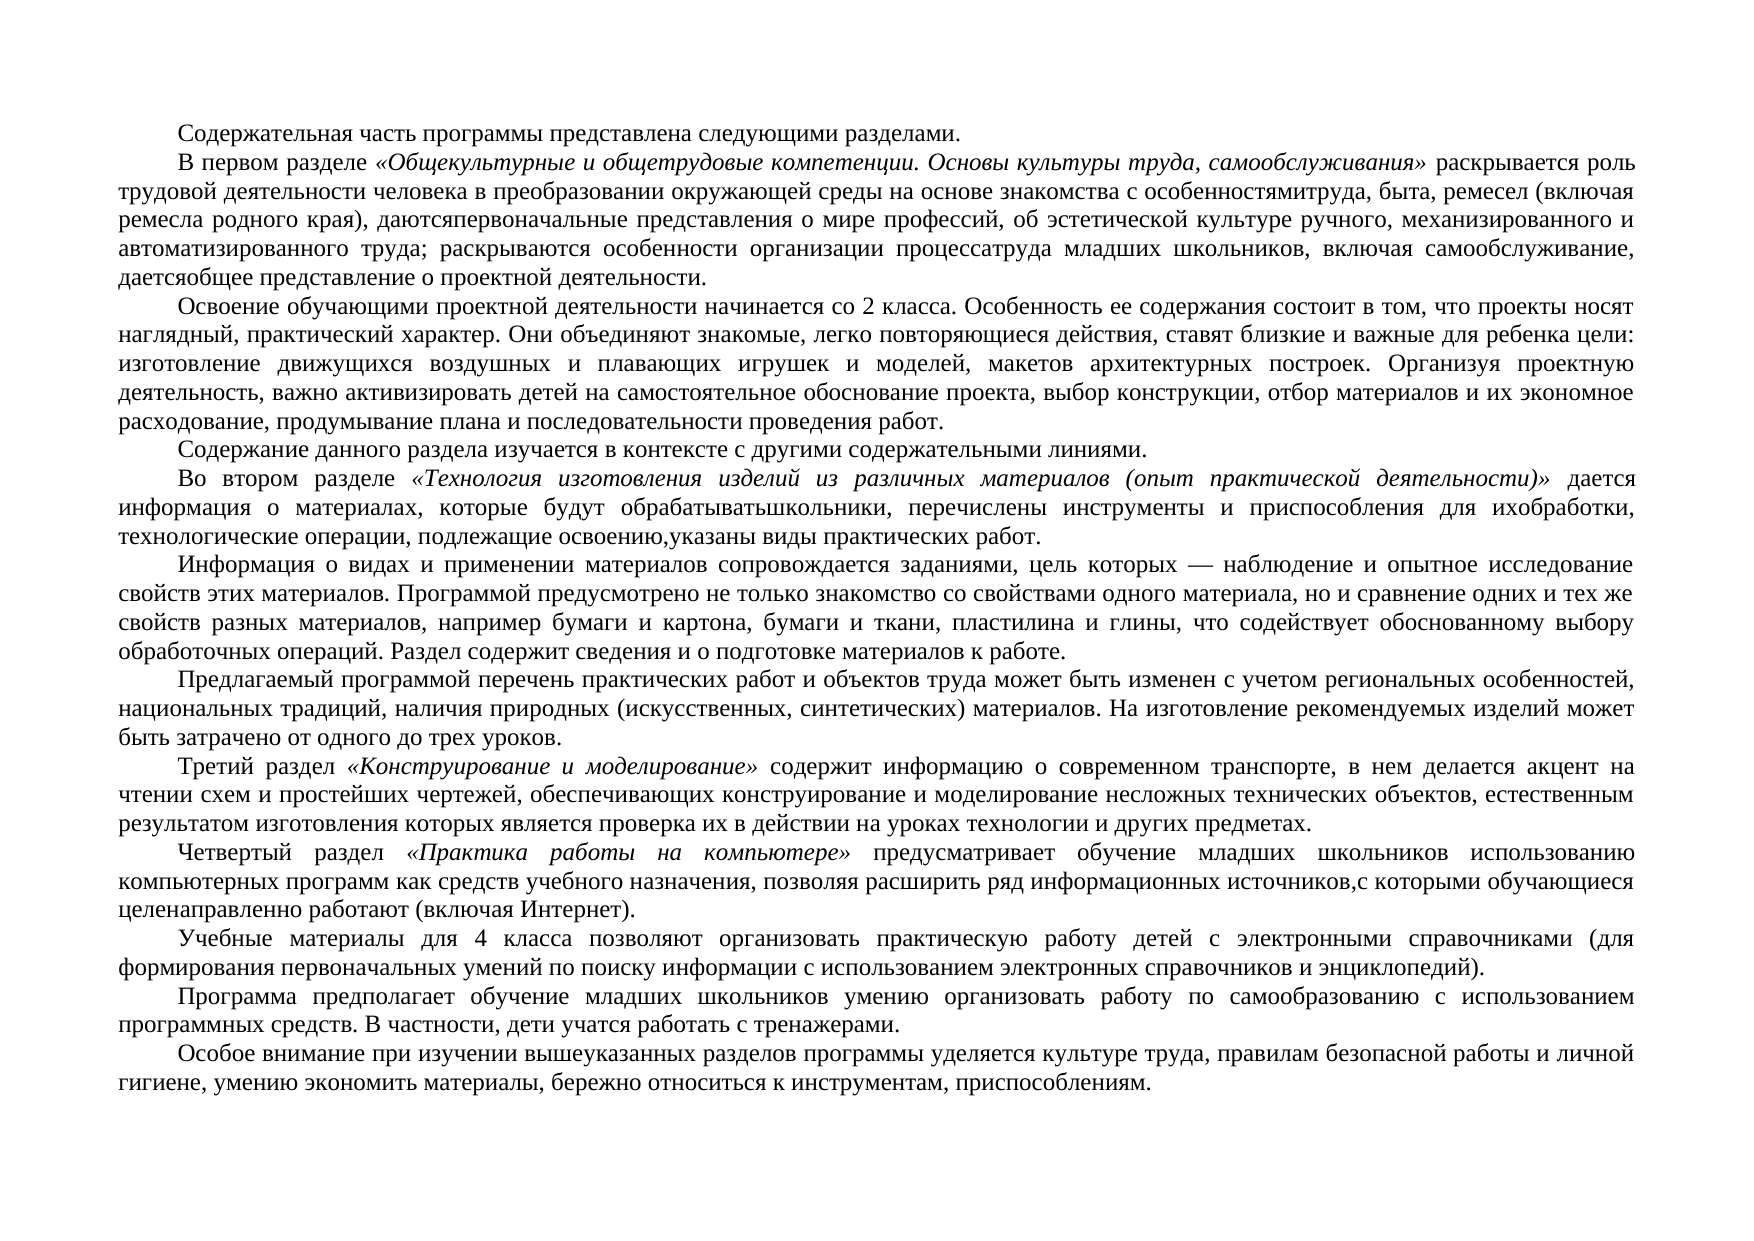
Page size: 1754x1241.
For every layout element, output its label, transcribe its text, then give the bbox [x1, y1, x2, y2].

text Содержательная часть программы представлена следующими разделами. [118, 118, 1636, 147]
text Предлагаемый программой перечень практических работ и объектов труда может быть изменен с учетом региональных особенностей, национальных традиций, наличия природных (искусственных, синтетических) материалов. На изготовление рекомендуемых изделий может быть затрачено от одного до трех уроков. [118, 664, 1636, 751]
text Освоение обучающими проектной деятельности начинается со 2 класса. Особенность ее содержания состоит в том, что проекты носят наглядный, практический характер. Они объединяют знакомые, легко повторяющиеся действия, ставят близкие и важные для ребенка цели: изготовление движущихся воздушных и плавающих игрушек и моделей, макетов архитектурных построек. Организуя проектную деятельность, важно активизировать детей на самостоятельное обоснование проекта, выбор конструкции, отбор материалов и их экономное расходование, продумывание плана и последовательности проведения работ. [118, 291, 1636, 434]
text Информация о видах и применении материалов сопровождается заданиями, цель которых — наблюдение и опытное исследование свойств этих материалов. Программой предусмотрено не только знакомство со свойствами одного материала, но и сравнение одних и тех же свойств разных материалов, например бумаги и картона, бумаги и ткани, пластилина и глины, что содействует обоснованному выбору обработочных операций. Раздел содержит сведения и о подготовке материалов к работе. [118, 549, 1636, 664]
text Учебные материалы для 4 класса позволяют организовать практическую работу детей с электронными справочниками (для формирования первоначальных умений по поиску информации с использованием электронных справочников и энциклопедий). [118, 923, 1636, 981]
text Особое внимание при изучении вышеуказанных разделов программы уделяется культуре труда, правилам безопасной работы и личной гигиене, умению экономить материалы, бережно относиться к инструментам, приспособлениям. [118, 1038, 1636, 1096]
text Во втором разделе «Технология изготовления изделий из различных материалов (опыт практической деятельности)» дается информация о материалах, которые будут обрабатыватьшкольники, перечислены инструменты и приспособления для ихобработки, технологические операции, подлежащие освоению,указаны виды практических работ. [118, 463, 1636, 549]
text Третий раздел «Конструирование и моделирование» содержит информацию о современном транспорте, в нем делается акцент на чтении схем и простейших чертежей, обеспечивающих конструирование и моделирование несложных технических объектов, естественным результатом изготовления которых является проверка их в действии на уроках технологии и других предметах. [118, 751, 1636, 837]
text Содержание данного раздела изучается в контексте с другими содержательными линиями. [118, 434, 1636, 463]
text Четвертый раздел «Практика работы на компьютере» предусматривает обучение младших школьников использованию компьютерных программ как средств учебного назначения, позволяя расширить ряд информационных источников,с которыми обучающиеся целенаправленно работают (включая Интернет). [118, 837, 1636, 923]
text В первом разделе «Общекультурные и общетрудовые компетенции. Основы культуры труда, самообслуживания» раскрывается роль трудовой деятельности человека в преобразовании окружающей среды на основе знакомства с особенностямитруда, быта, ремесел (включая ремесла родного края), даютсяпервоначальные представления о мире профессий, об эстетической культуре ручного, механизированного и автоматизированного труда; раскрываются особенности организации процессатруда младших школьников, включая самообслуживание, даетсяобщее представление о проектной деятельности. [118, 147, 1636, 291]
text Программа предполагает обучение младших школьников умению организовать работу по самообразованию с использованием программных средств. В частности, дети учатся работать с тренажерами. [118, 981, 1636, 1038]
